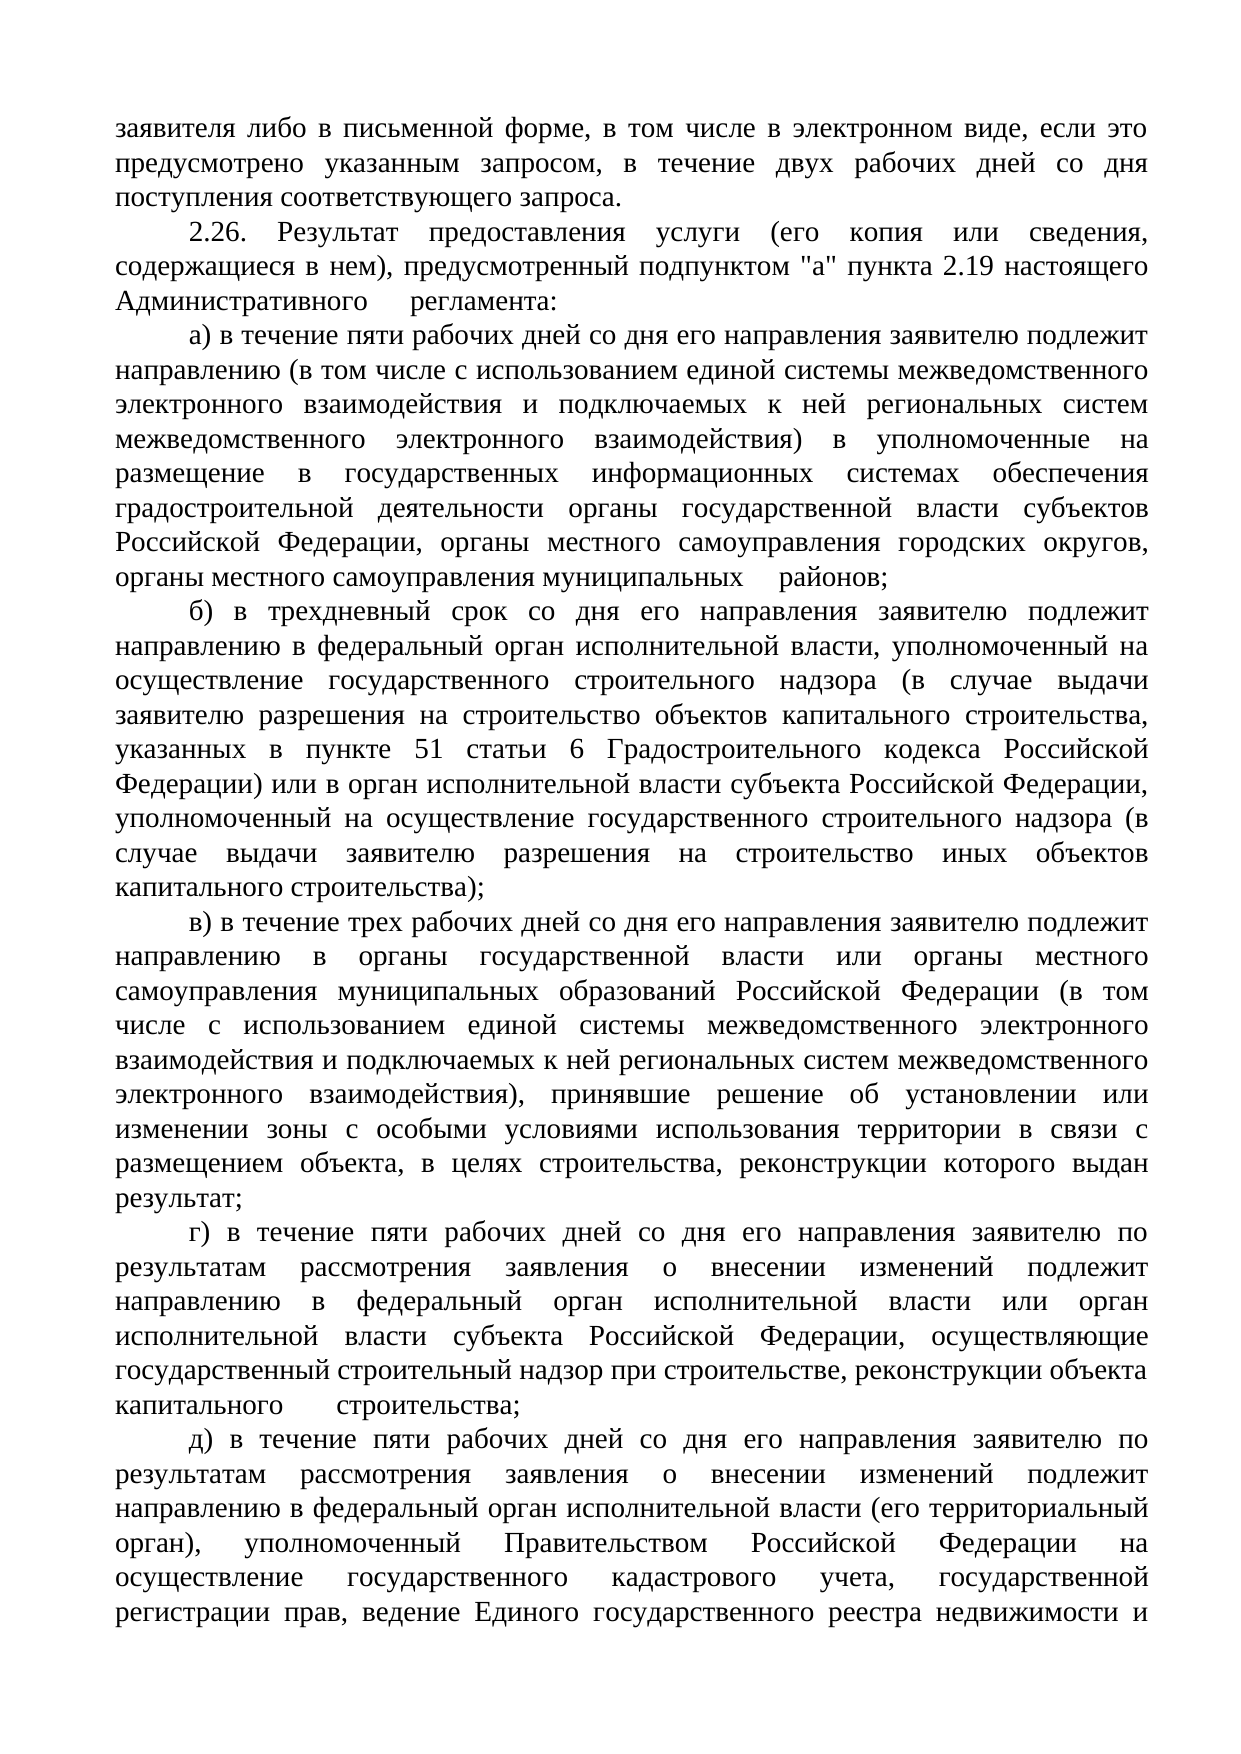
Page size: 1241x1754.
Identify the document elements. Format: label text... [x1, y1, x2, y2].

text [115, 110, 1149, 213]
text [115, 1387, 1149, 1627]
text в) в течение трех рабочих дней со дня его направления заявителю подлежит направлению в органы государственной власти или органы местного самоуправления муниципальных образований Российской Федерации (в том числе с использованием единой системы межведомственного электронного взаимодействия и подключаемых к ней региональных систем межведомственного электронного взаимодействия), принявшие решение об установлении или изменении зоны с особыми условиями использования территории в связи с размещением объекта, в целях строительства, реконструкции которого выдан результат; г) в течение пяти рабочих дней со дня его направления заявителю по результатам рассмотрения заявления о внесении изменений подлежит направлению в федеральный орган исполнительной власти или орган исполнительной власти субъекта Российской Федерации, осуществляющие государственный строительный надзор при строительстве, реконструкции объекта [115, 904, 1149, 1386]
text 2.26. Результат предоставления услуги (его копия или сведения, содержащиеся в нем), предусмотренный подпунктом "а" пункта 2.19 настоящего Административного регламента: а) в течение пяти рабочих дней со дня его направления заявителю подлежит направлению (в том числе с использованием единой системы межведомственного электронного взаимодействия и подключаемых к ней региональных систем межведомственного электронного взаимодействия) в уполномоченные на размещение в государственных информационных системах обеспечения градостроительной деятельности органы государственной власти субъектов Российской Федерации, органы местного самоуправления городских округов, органы местного самоуправления муниципальных районов; б) в трехдневный срок со дня его направления заявителю подлежит направлению в федеральный орган исполнительной власти, уполномоченный на осуществление государственного строительного надзора (в случае выдачи заявителю разрешения на строительство объектов капитального строительства, указанных в пункте 51 статьи 6 Градостроительного кодекса Российской Федерации) или в орган исполнительной власти субъекта Российской Федерации, уполномоченный на осуществление государственного строительного надзора (в случае выдачи заявителю разрешения на строительство иных объектов капитального строительства); [115, 214, 1149, 903]
